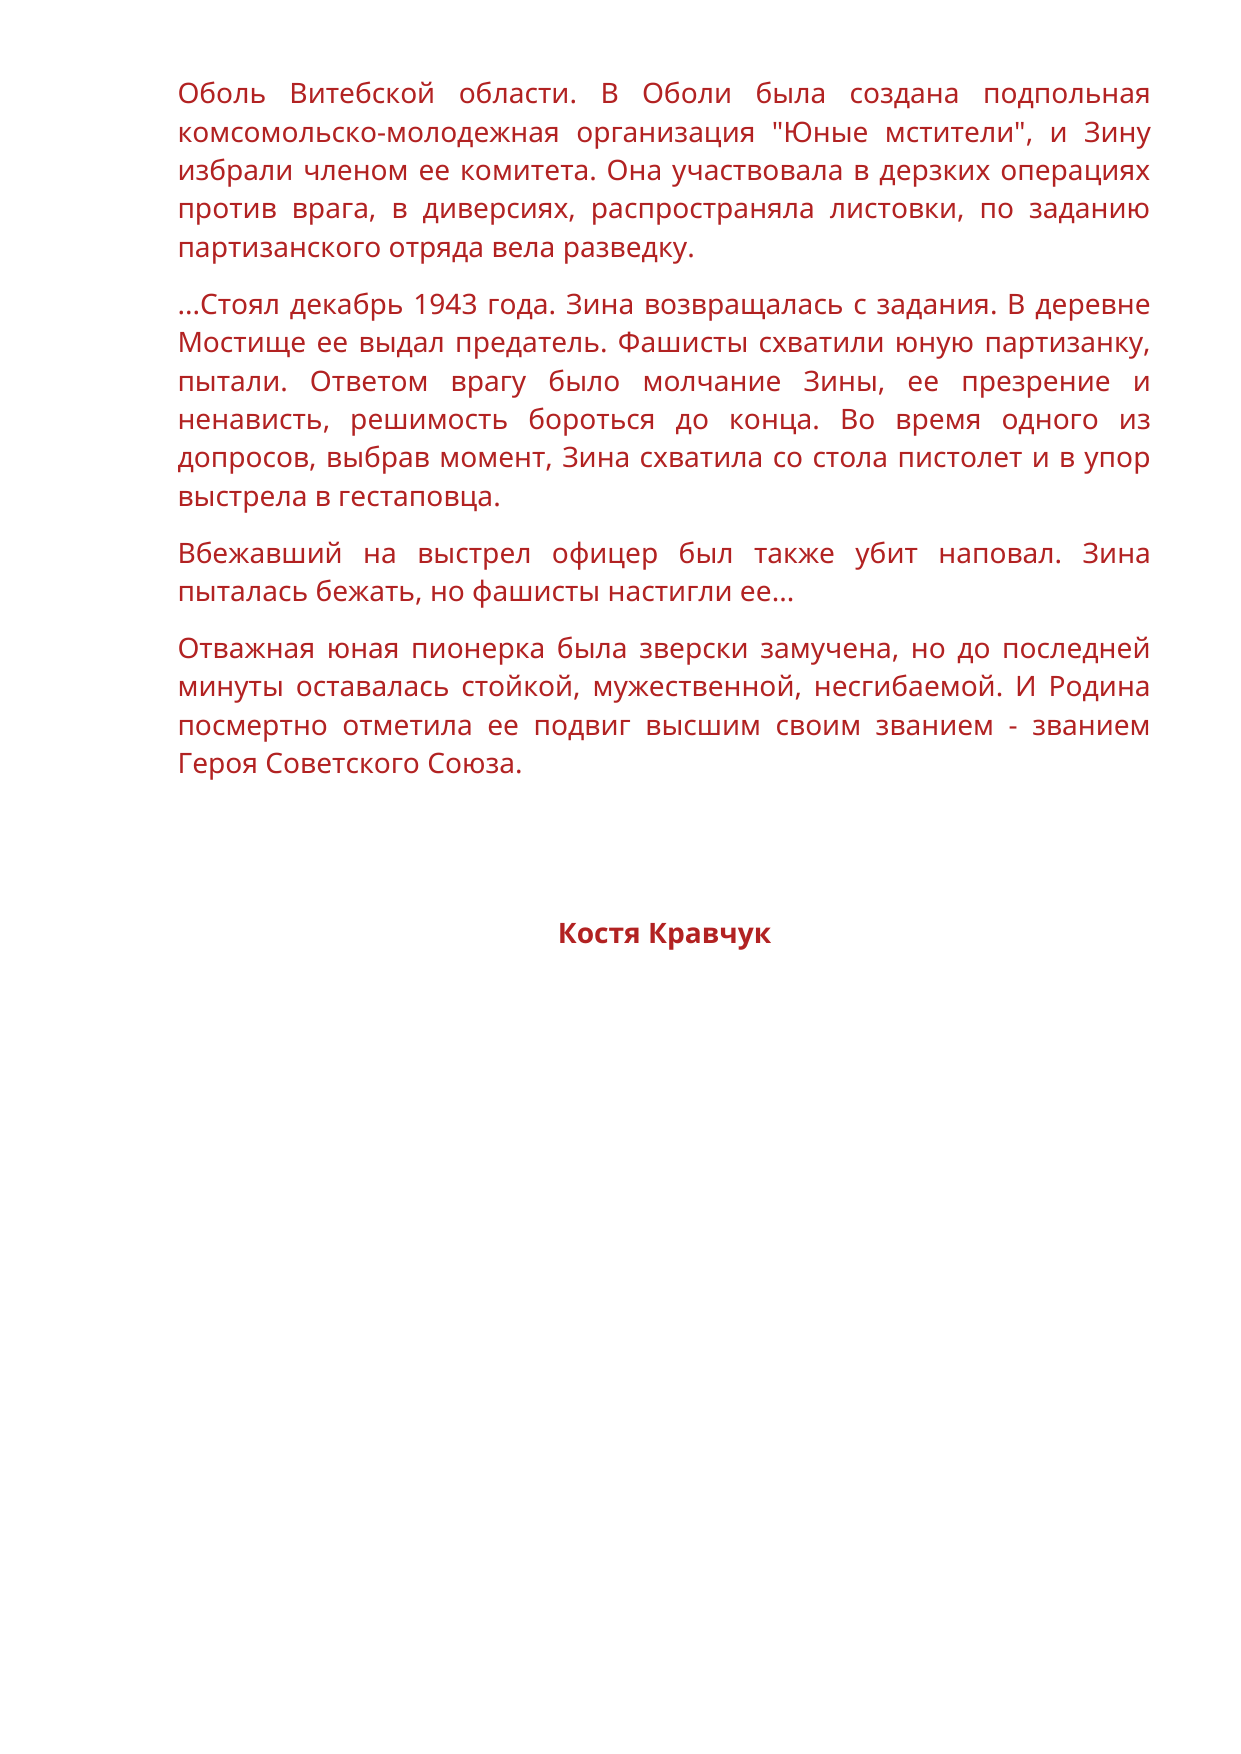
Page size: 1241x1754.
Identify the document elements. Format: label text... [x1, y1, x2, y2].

text Вбежавший на выстрел офицер был также убит наповал. Зина пыталась бежать, но фашисты настигли ее... [177, 533, 1152, 610]
text ...Стоял декабрь 1943 года. Зина возвращалась с задания. В деревне Мостище ее выдал предатель. Фашисты схватили юную партизанку, пытали. Ответом врагу было молчание Зины, ее презрение и ненависть, решимость бороться до конца. Во время одного из допросов, выбрав момент, Зина схватила со стола пистолет и в упор выстрела в гестаповца. [177, 284, 1152, 514]
text Костя Кравчук [177, 914, 1152, 952]
text Отважная юная пионерка была зверски замучена, но до последней минуты оставалась стойкой, мужественной, несгибаемой. И Родина посмертно отметила ее подвиг высшим своим званием - званием Героя Советского Союза. [177, 628, 1152, 782]
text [177, 74, 1152, 266]
